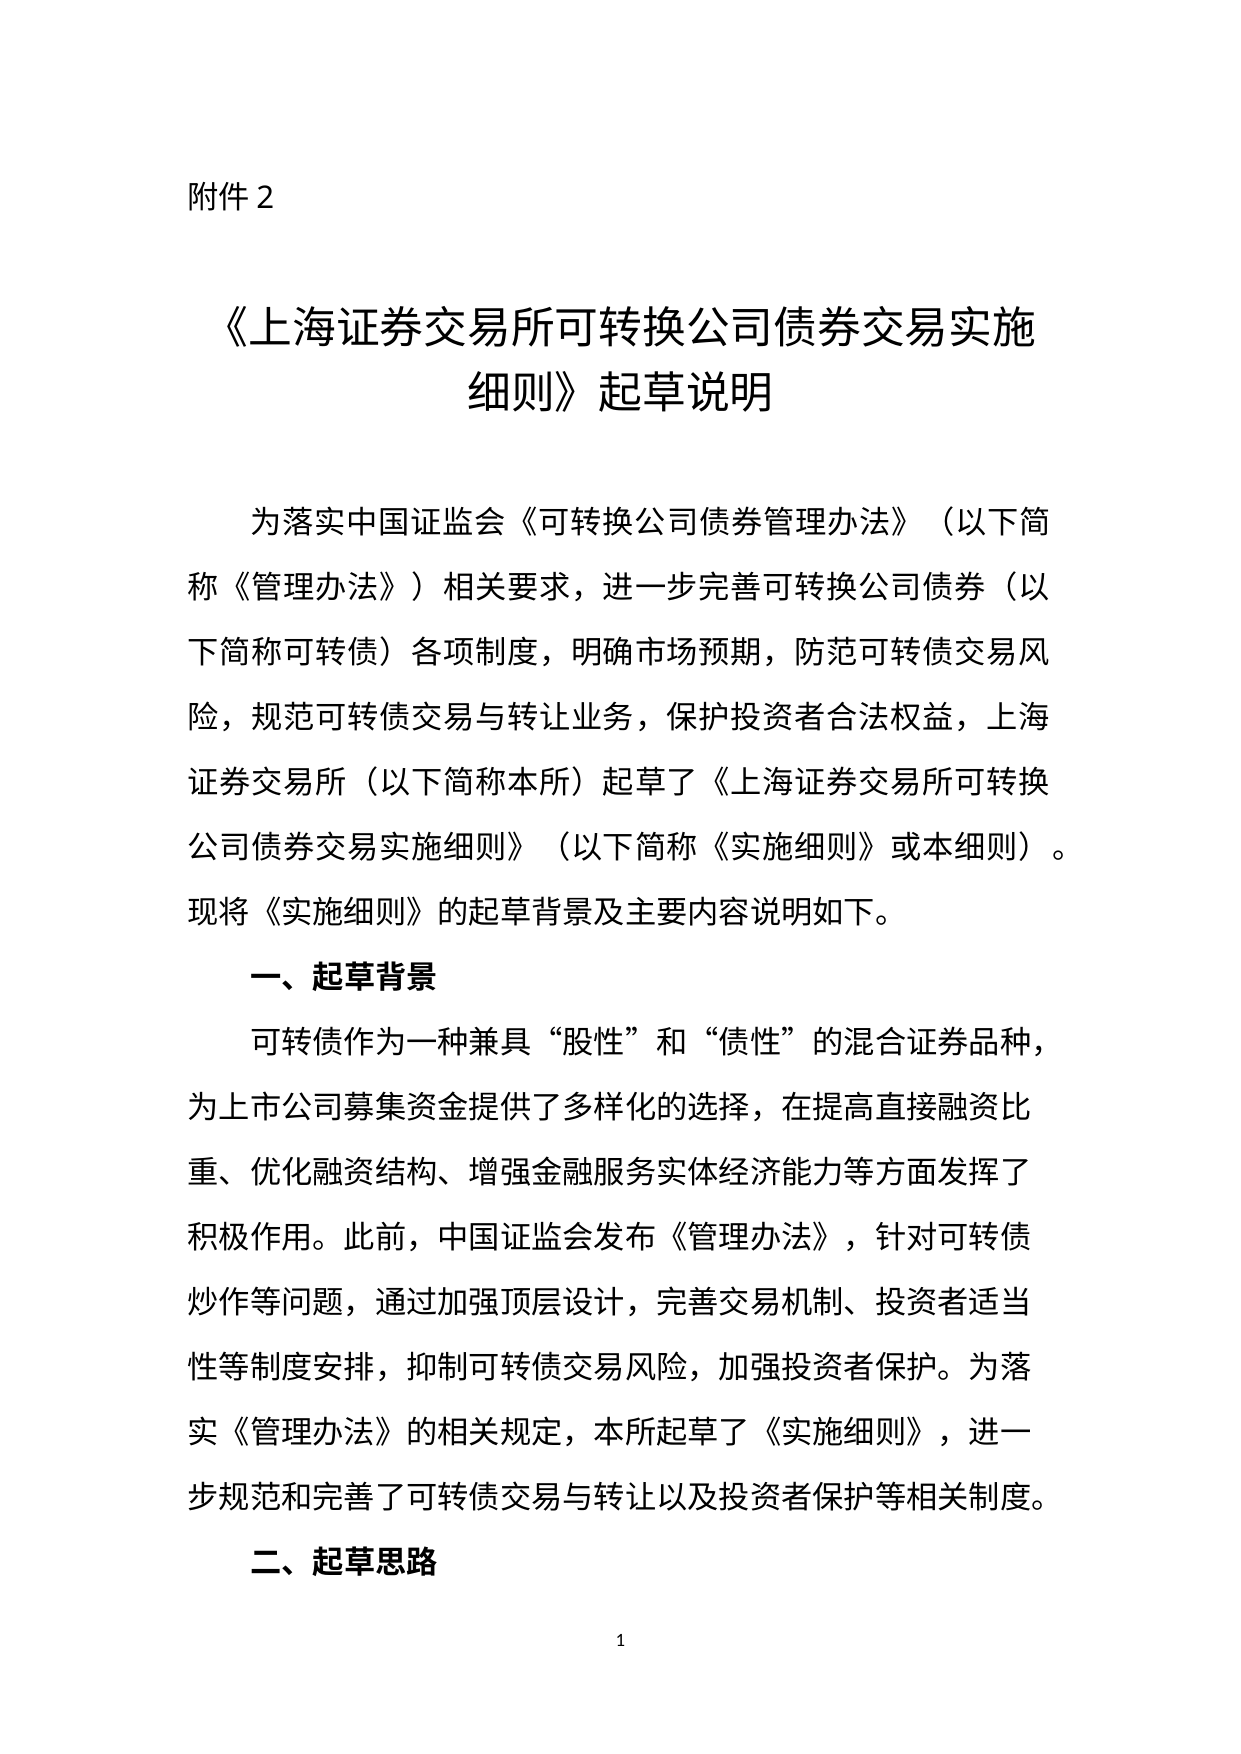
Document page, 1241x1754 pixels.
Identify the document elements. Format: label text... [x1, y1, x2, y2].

text 附件2 [187, 162, 1053, 227]
text 《上海证券交易所可转换公司债券交易实施细则》起草说明 [187, 292, 1053, 422]
text 可转债作为一种兼具“股性”和“债性”的混合证券品种，为上市公司募集资金提供了多样化的选择，在提高直接融资比重、优化融资结构、增强金融服务实体经济能力等方面发挥了积极作用。此前，中国证监会发布《管理办法》，针对可转债炒作等问题，通过加强顶层设计，完善交易机制、投资者适当性等制度安排，抑制可转债交易风险，加强投资者保护。为落实《管理办法》的相关规定，本所起草了《实施细则》，进一步规范和完善了可转债交易与转让以及投资者保护等相关制度。 [187, 1007, 1053, 1527]
text 二、起草思路 [187, 1527, 1053, 1592]
text 为落实中国证监会《可转换公司债券管理办法》（以下简称《管理办法》）相关要求，进一步完善可转换公司债券（以下简称可转债）各项制度，明确市场预期，防范可转债交易风险，规范可转债交易与转让业务，保护投资者合法权益，上海证券交易所（以下简称本所）起草了《上海证券交易所可转换公司债券交易实施细则》（以下简称《实施细则》或本细则）。现将《实施细则》的起草背景及主要内容说明如下。 [187, 487, 1053, 942]
text 一、起草背景 [187, 942, 1053, 1007]
